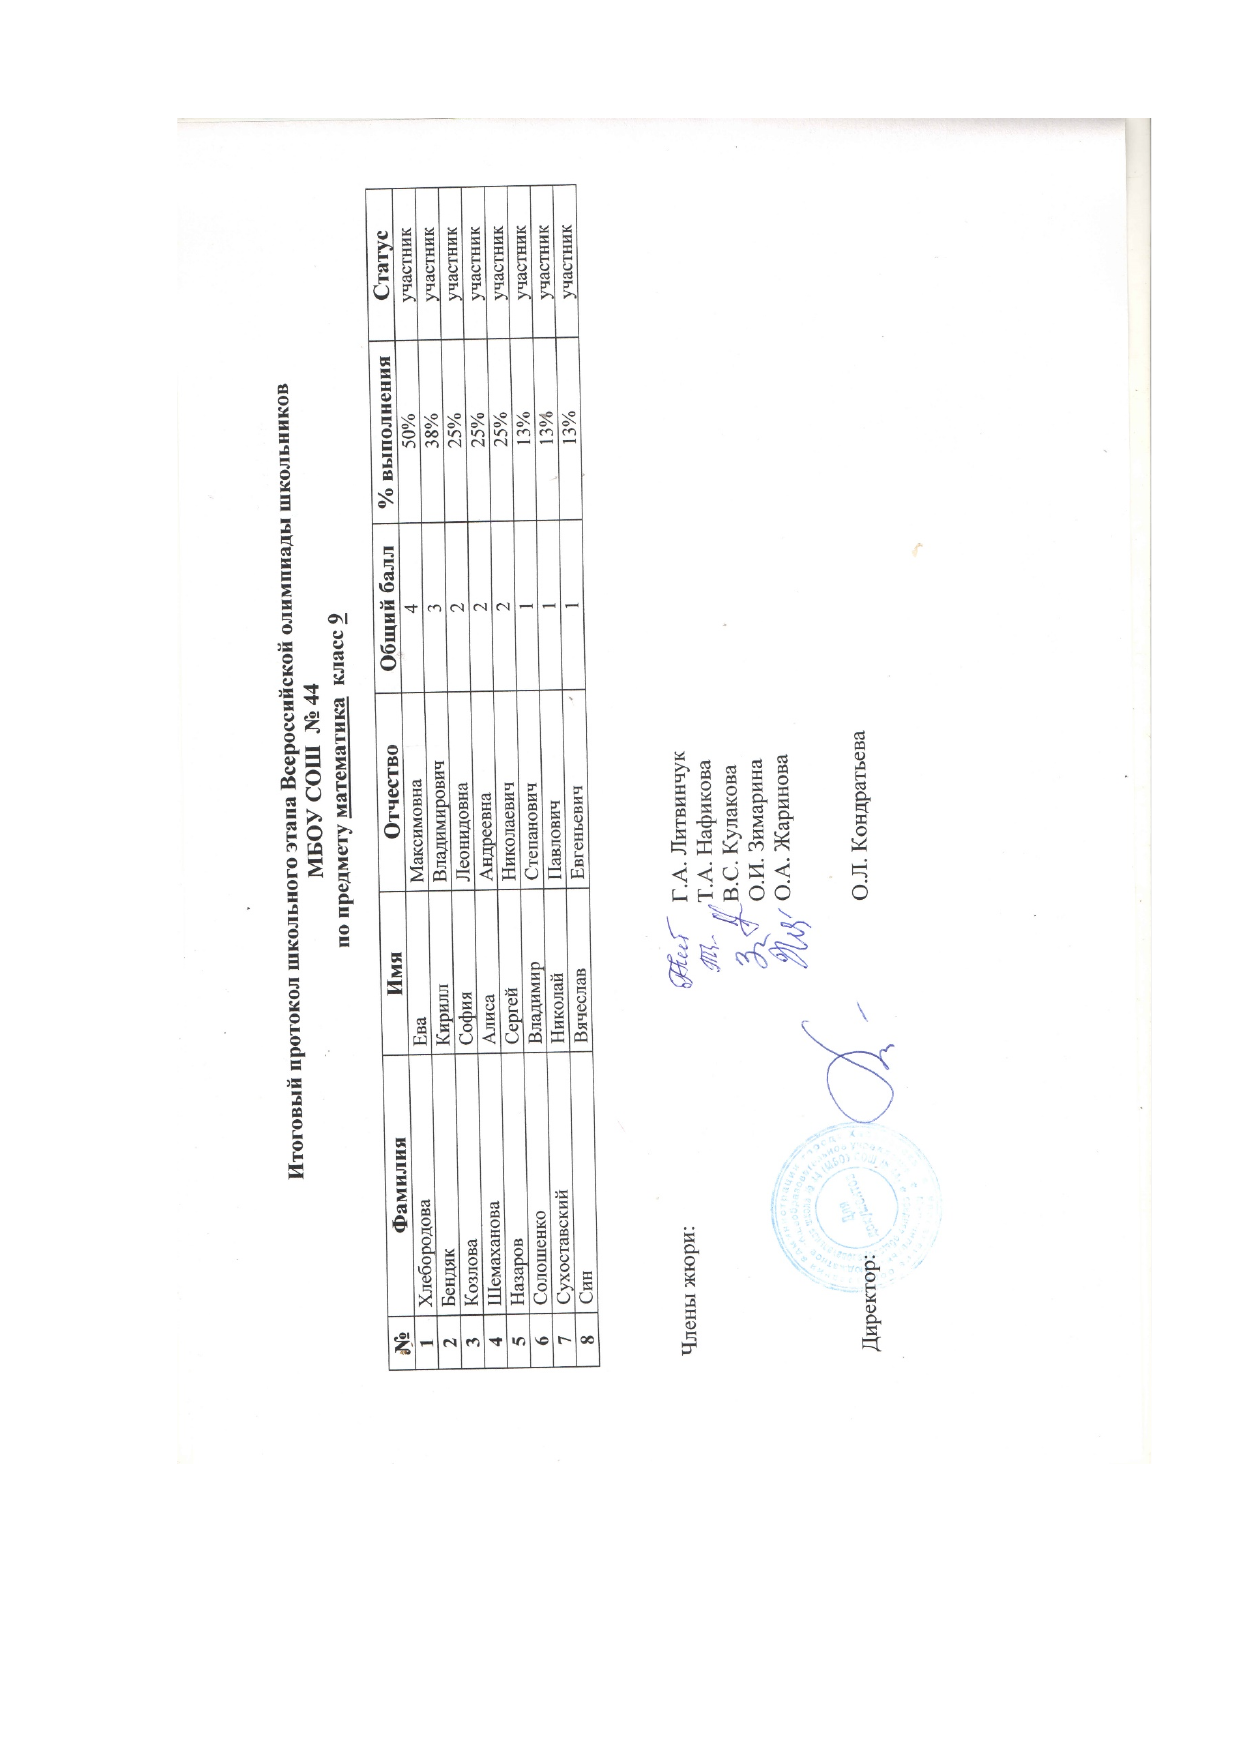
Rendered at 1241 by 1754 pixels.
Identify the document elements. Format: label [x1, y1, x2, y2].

picture [177, 118, 1152, 1464]
